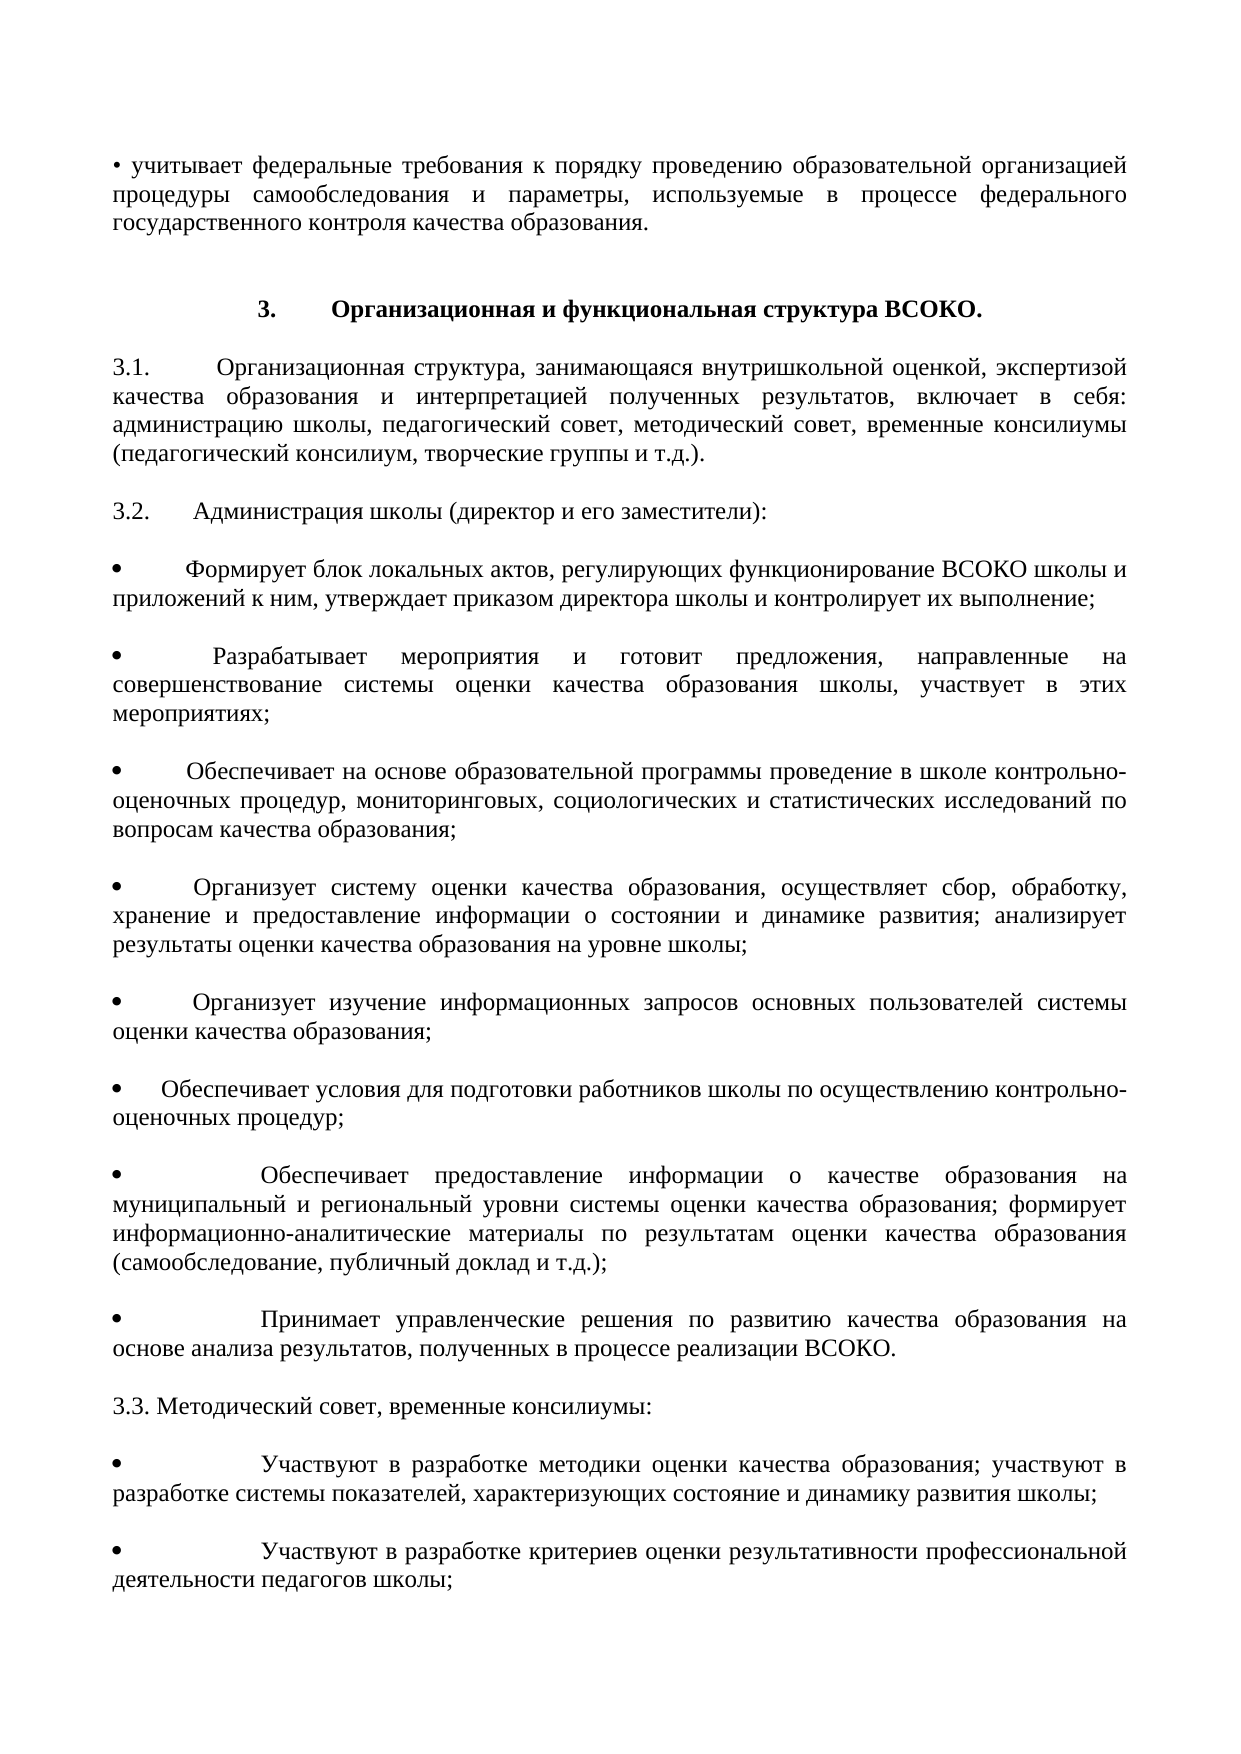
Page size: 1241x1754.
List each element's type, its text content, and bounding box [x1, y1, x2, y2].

text • учитывает федеральные требования к порядку проведению образовательной организацией процедуры самообследования и параметры, используемые в процессе федерального государственного контроля качества образования. [112, 150, 1128, 236]
list 3.1. Организационная структура, занимающаяся внутришкольной оценкой, экспертизой качества образования и интерпретацией полученных результатов, включает в себя: администрацию школы, педагогический совет, методический совет, временные консилиумы (педагогический консилиум, творческие группы и т.д.). [112, 352, 1128, 467]
list 3.2. Администрация школы (директор и его заместители): [112, 496, 1128, 525]
list  Обеспечивает условия для подготовки работников школы по осуществлению контрольно-оценочных процедур; [112, 1074, 1128, 1131]
list Участвуют в разработке методики оценки качества образования; участвуют в разработке системы показателей, характеризующих состояние и динамику развития школы; [112, 1449, 1128, 1507]
list  Организует систему оценки качества образования, осуществляет сбор, обработку, хранение и предоставление информации о состоянии и динамике развития; анализирует результаты оценки качества образования на уровне школы; [112, 872, 1128, 958]
list 3. Организационная и функциональная структура ВСОКО. [112, 294, 1128, 323]
list  Разрабатывает мероприятия и готовит предложения, направленные на совершенствование системы оценки качества образования школы, участвует в этих мероприятиях; [112, 641, 1128, 727]
list  Организует изучение информационных запросов основных пользователей системы оценки качества образования; [112, 987, 1128, 1044]
list  Обеспечивает на основе образовательной программы проведение в школе контрольно-оценочных процедур, мониторинговых, социологических и статистических исследований по вопросам качества образования; [112, 756, 1128, 842]
list Участвуют в разработке критериев оценки результативности профессиональной деятельности педагогов школы; [112, 1536, 1128, 1593]
list 3.3. Методический совет, временные консилиумы: [112, 1391, 1128, 1420]
list Обеспечивает предоставление информации о качестве образования на муниципальный и региональный уровни системы оценки качества образования; формирует информационно-аналитические материалы по результатам оценки качества образования (самообследование, публичный доклад и т.д.); [112, 1160, 1128, 1275]
list Принимает управленческие решения по развитию качества образования на основе анализа результатов, полученных в процессе реализации ВСОКО. [112, 1304, 1128, 1362]
list  Формирует блок локальных актов, регулирующих функционирование ВСОКО школы и приложений к ним, утверждает приказом директора школы и контролирует их выполнение; [112, 554, 1128, 612]
